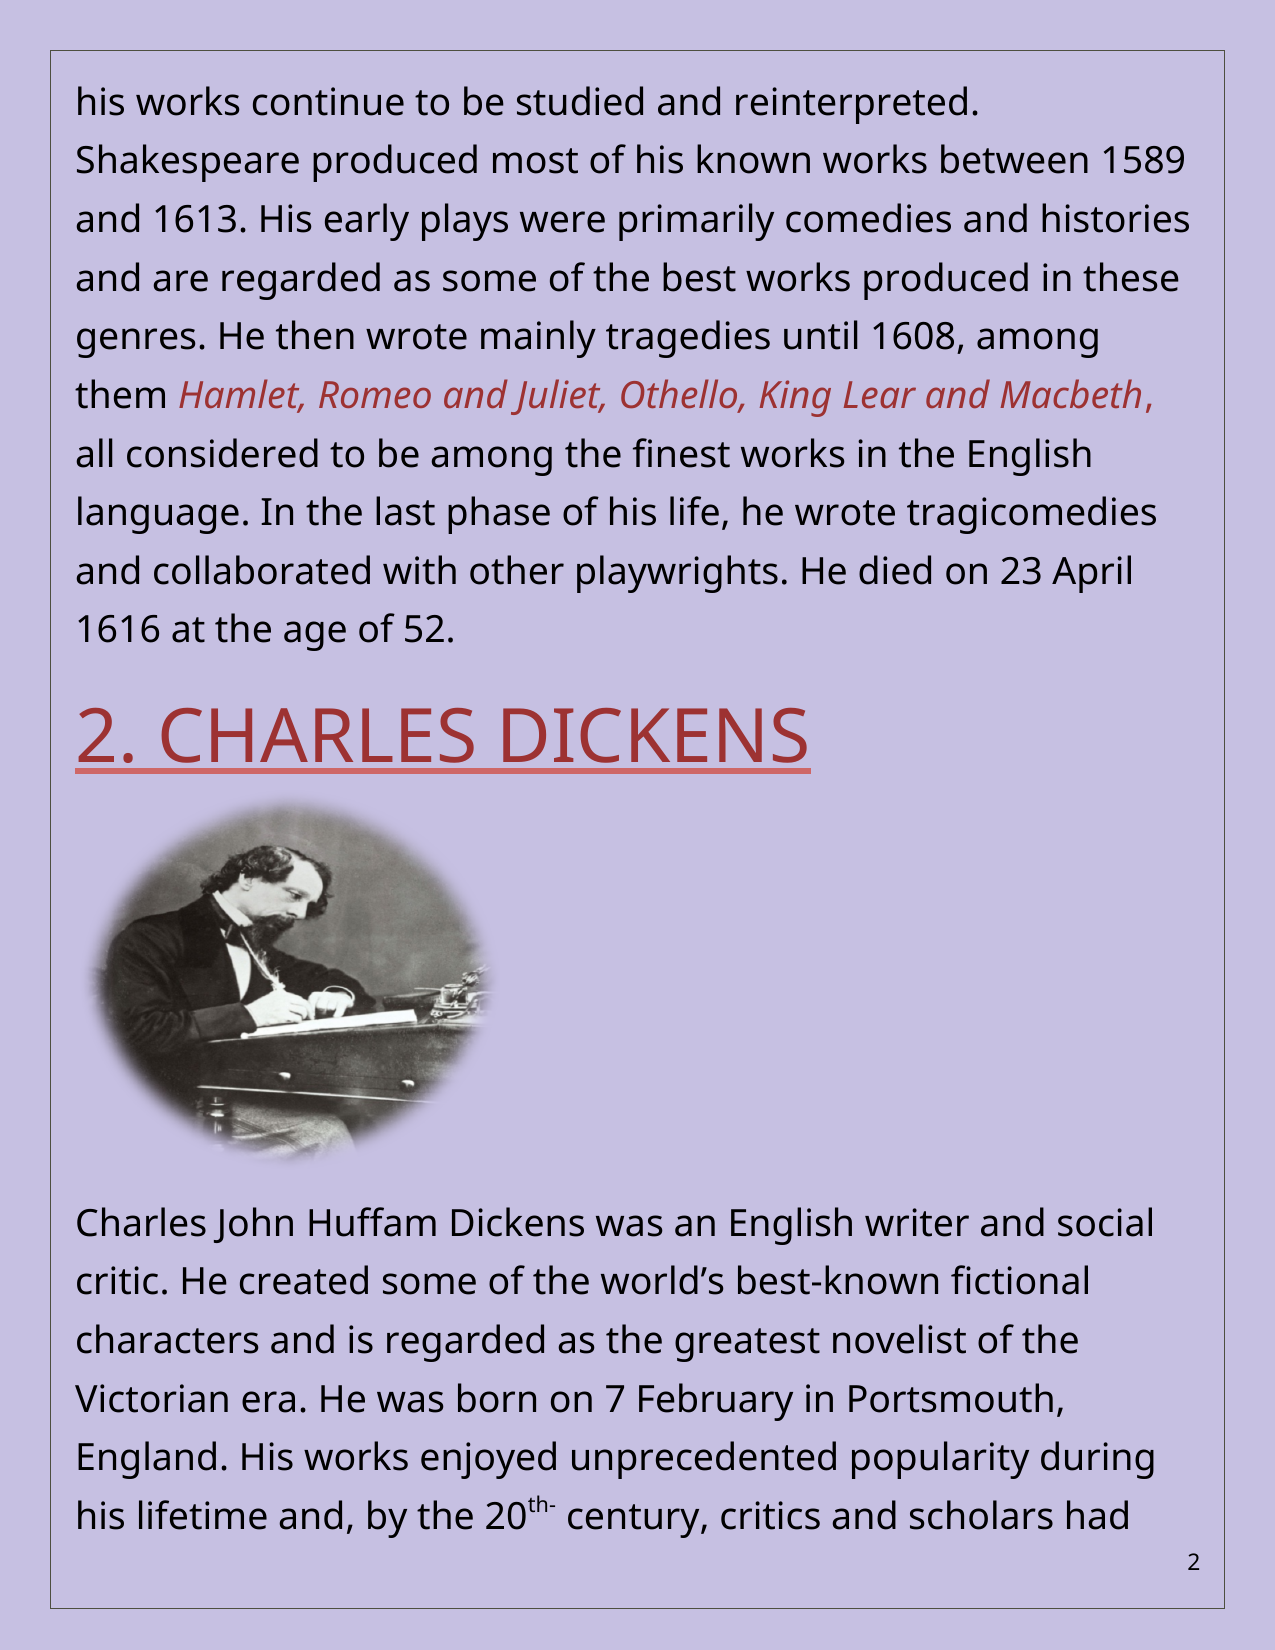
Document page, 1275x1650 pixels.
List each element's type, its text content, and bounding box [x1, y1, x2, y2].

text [75, 75, 1200, 654]
picture [109, 819, 471, 1140]
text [75, 1196, 1200, 1540]
text 2. CHARLES DICKENS [75, 682, 1200, 1170]
